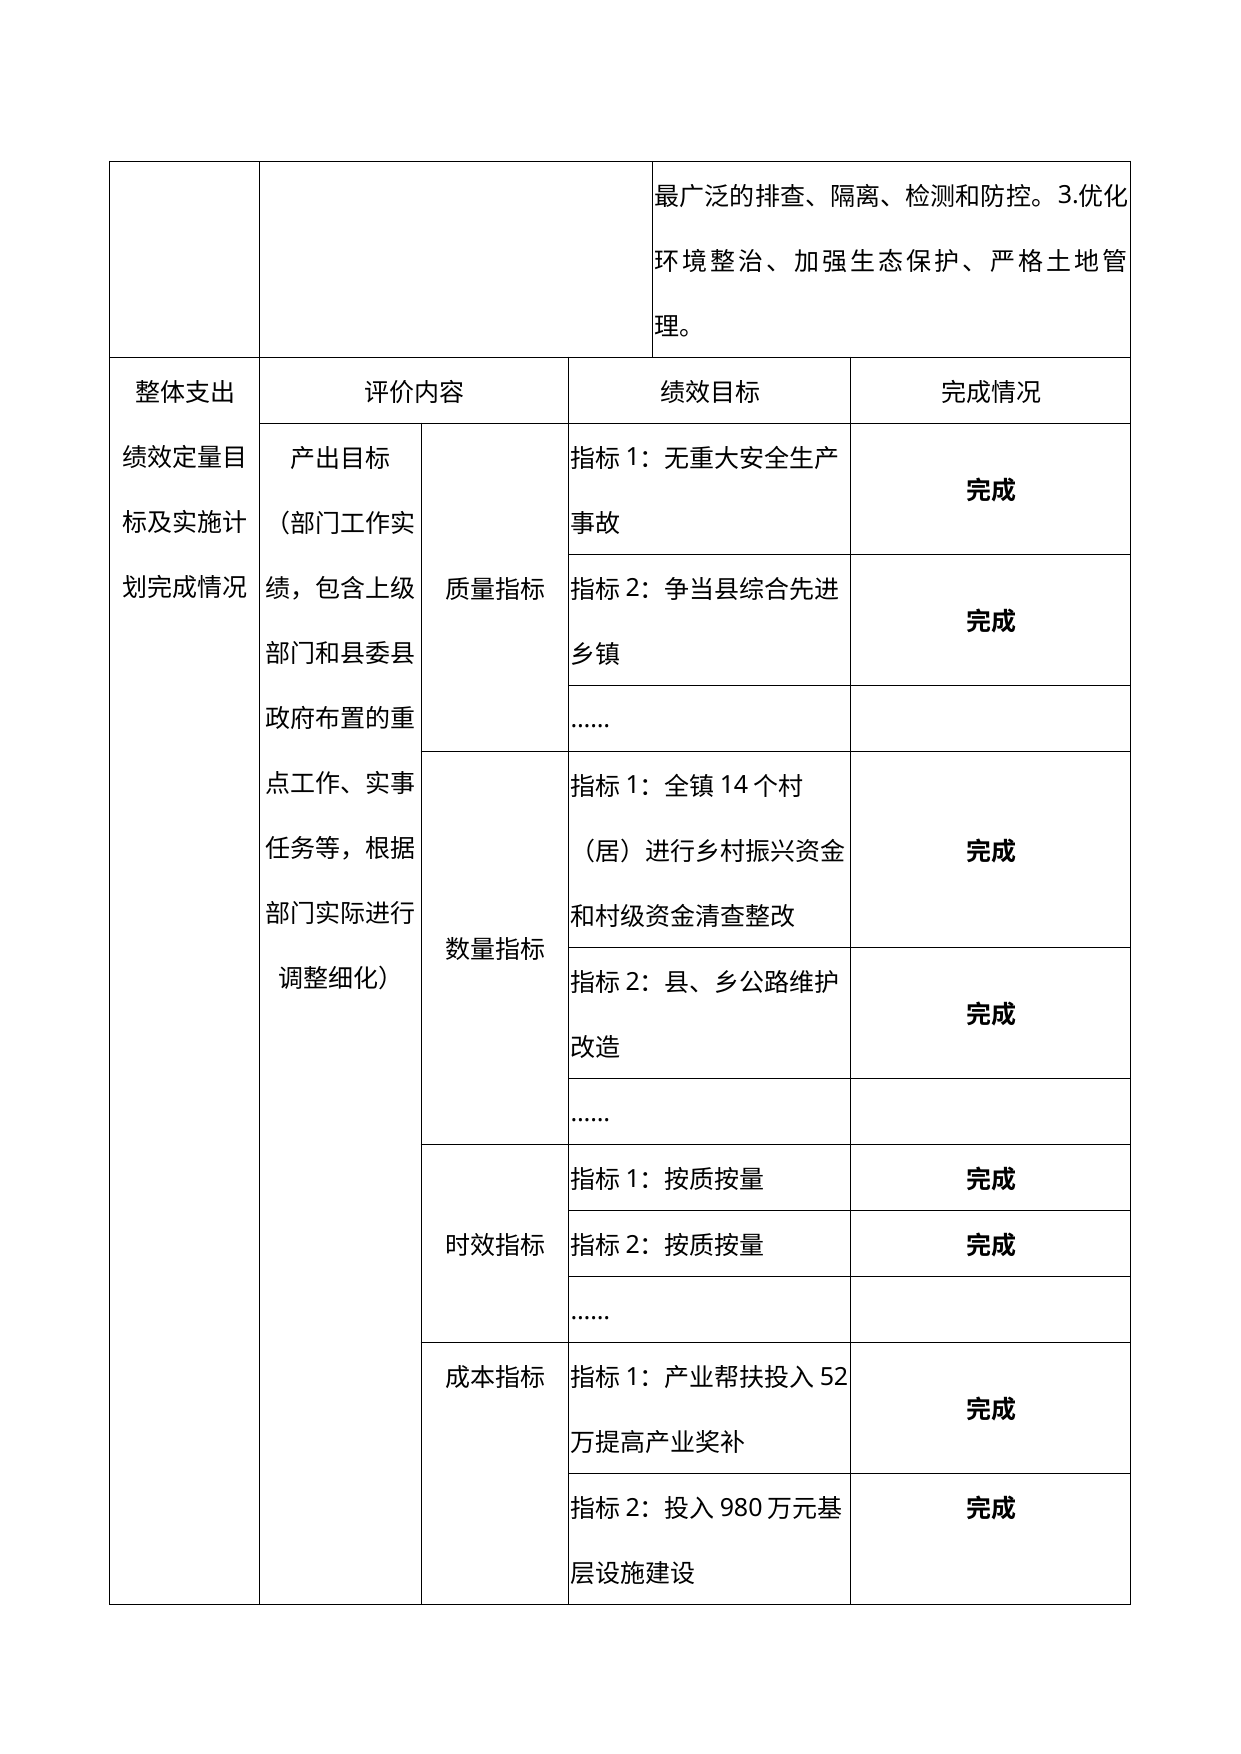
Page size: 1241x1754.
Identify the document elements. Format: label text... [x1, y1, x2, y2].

table_cell …… [569, 1277, 850, 1342]
table_cell 产出目标 （部门工作实绩，包含上级部门和县委县政府布置的重点工作、实事任务等，根据部门实际进行调整细化） [260, 424, 421, 1604]
table_cell 完成 [851, 1145, 1130, 1210]
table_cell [260, 162, 652, 357]
table_cell 整体支出 绩效定量目标及实施计划完成情况 [110, 358, 259, 1604]
table_cell …… [569, 686, 850, 751]
table_cell 完成情况 [851, 358, 1130, 423]
table_cell 完成 [851, 555, 1130, 685]
table_cell 完成 [851, 1474, 1130, 1604]
table_cell 完成 [851, 948, 1130, 1078]
table_cell 指标1：产业帮扶投入52万提高产业奖补 [569, 1343, 850, 1473]
table_cell 指标2：按质按量 [569, 1211, 850, 1276]
table_cell 完成 [851, 424, 1130, 554]
table_cell 指标1：无重大安全生产事故 [569, 424, 850, 554]
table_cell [653, 162, 1130, 357]
table_cell [851, 1277, 1130, 1342]
table_cell …… [569, 1079, 850, 1144]
table_cell 指标2：争当县综合先进乡镇 [569, 555, 850, 685]
table_cell 数量指标 [422, 752, 568, 1144]
table_cell 指标2：县、乡公路维护改造 [569, 948, 850, 1078]
table_cell 绩效目标 [569, 358, 850, 423]
table_cell [851, 686, 1130, 751]
table_cell 完成 [851, 1211, 1130, 1276]
table_cell 指标2：投入980万元基层设施建设 [569, 1474, 850, 1604]
table_cell 指标1：全镇14个村（居）进行乡村振兴资金和村级资金清查整改 [569, 752, 850, 947]
table_cell [851, 1079, 1130, 1144]
table_cell 完成 [851, 1343, 1130, 1473]
table_cell 成本指标 [422, 1343, 568, 1604]
table_cell 完成 [851, 752, 1130, 947]
table_cell 指标1：按质按量 [569, 1145, 850, 1210]
table_cell 时效指标 [422, 1145, 568, 1342]
table_cell 质量指标 [422, 424, 568, 751]
table_cell 评价内容 [260, 358, 568, 423]
